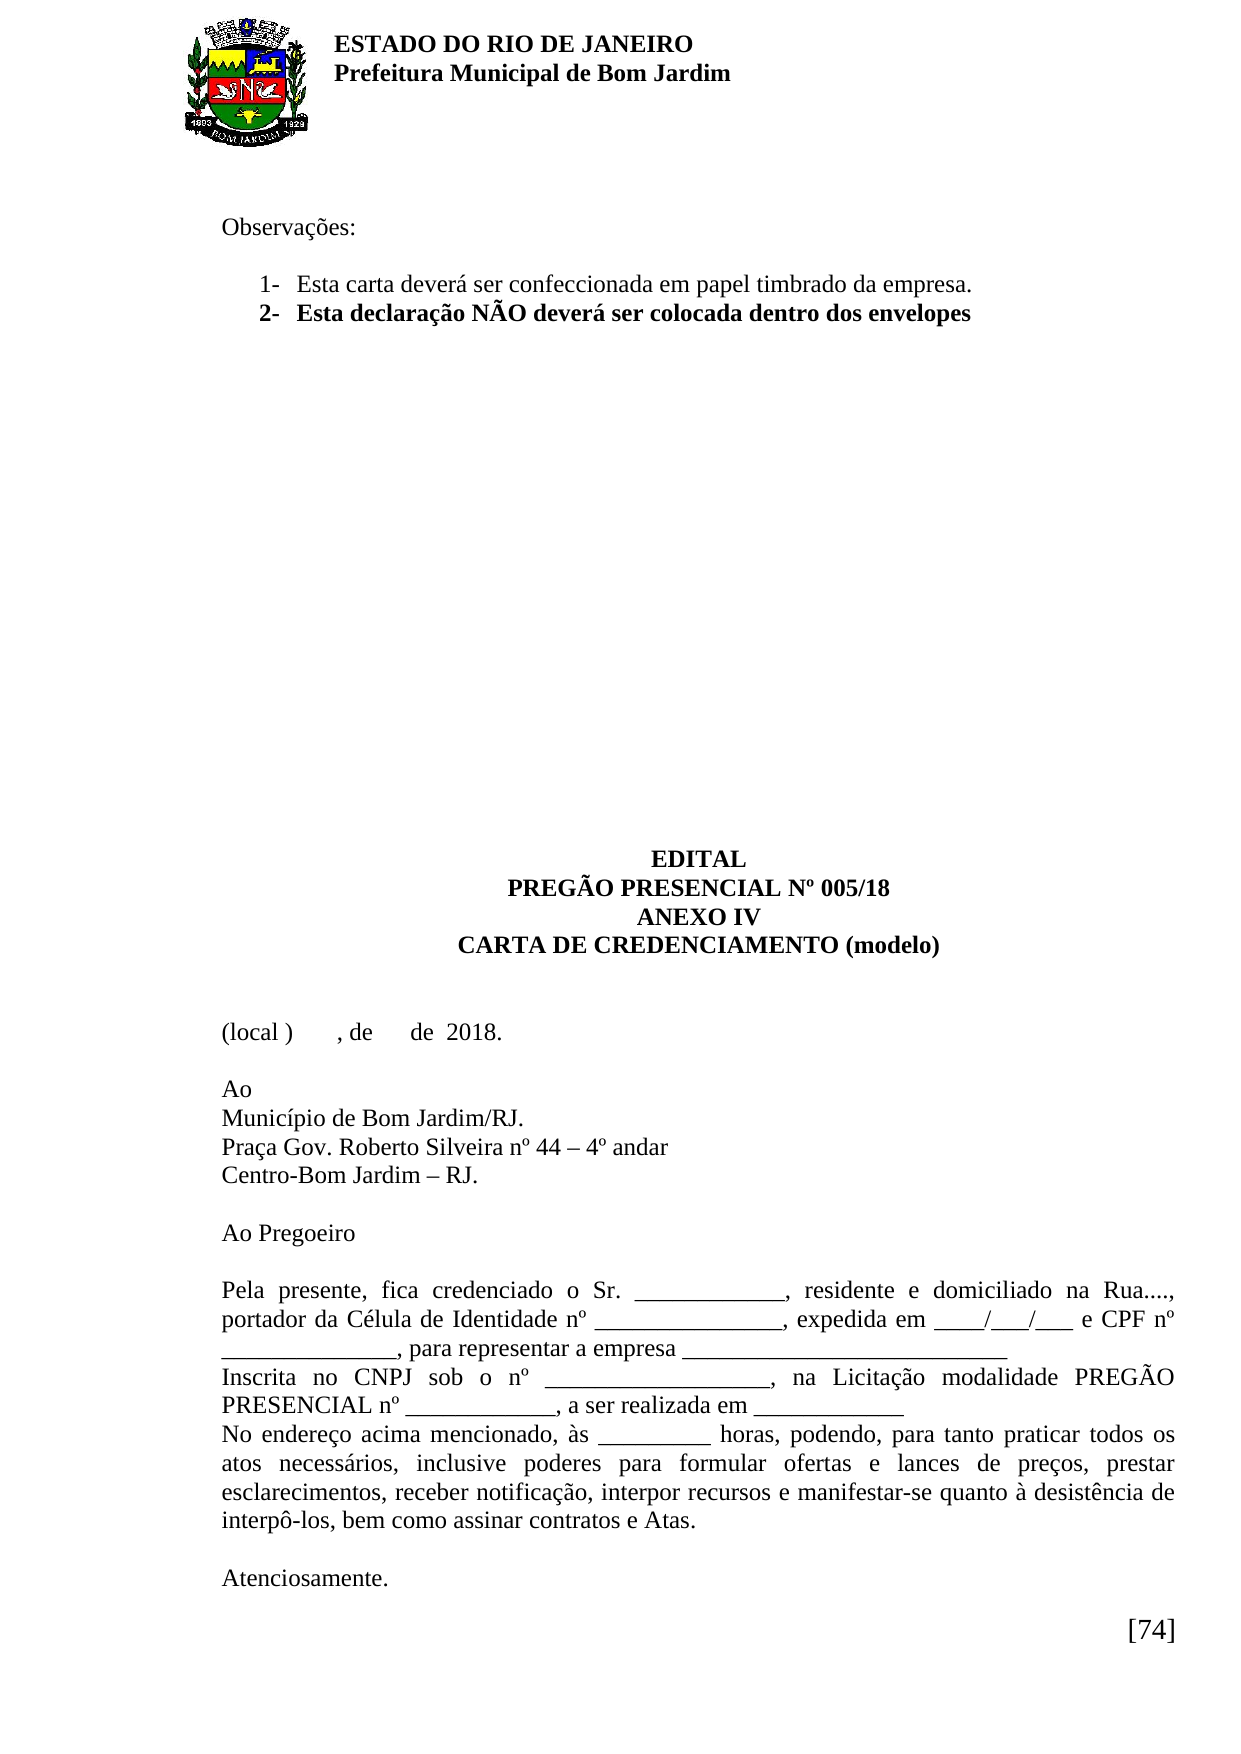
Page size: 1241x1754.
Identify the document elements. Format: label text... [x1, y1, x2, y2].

text Ao [221, 1074, 1176, 1103]
subtitle PREGÃO PRESENCIAL Nº 005/18 [221, 873, 1176, 902]
text No endereço acima mencionado, às _________ horas, podendo, para tanto praticar todos os atos necessários, inclusive poderes para formular ofertas e lances de preços, prestar esclarecimentos, receber notificação, interpor recursos e manifestar-se quanto à desistência de interpô-los, bem como assinar contratos e Atas. [221, 1419, 1176, 1534]
list Esta carta deverá ser confeccionada em papel timbrado da empresa. [259, 269, 1176, 298]
text Município de Bom Jardim/RJ. [221, 1103, 1176, 1132]
text Ao Pregoeiro [221, 1218, 1176, 1247]
text EDITAL [221, 844, 1176, 873]
list Esta declaração NÃO deverá ser colocada dentro dos envelopes [259, 298, 1176, 327]
text Pela presente, fica credenciado o Sr. ____________, residente e domiciliado na Rua...., portador da Célula de Identidade nº _______________, expedida em ____/___/___ e CPF nº ______________, para representar a empresa __________________________ [221, 1275, 1176, 1362]
text Atenciosamente. [221, 1563, 1176, 1592]
text Observações: [221, 212, 1176, 240]
text (local ) , de de 2018. [221, 1017, 1176, 1045]
text CARTA DE CREDENCIAMENTO (modelo) [221, 930, 1176, 959]
text Praça Gov. Roberto Silveira nº 44 – 4º andar [221, 1132, 1176, 1160]
text Inscrita no CNPJ sob o nº __________________, na Licitação modalidade PREGÃO PRESENCIAL nº ____________, a ser realizada em ____________ [221, 1362, 1176, 1419]
text ANEXO IV [221, 902, 1176, 930]
text Centro-Bom Jardim – RJ. [221, 1160, 1176, 1189]
picture [181, 15, 310, 149]
